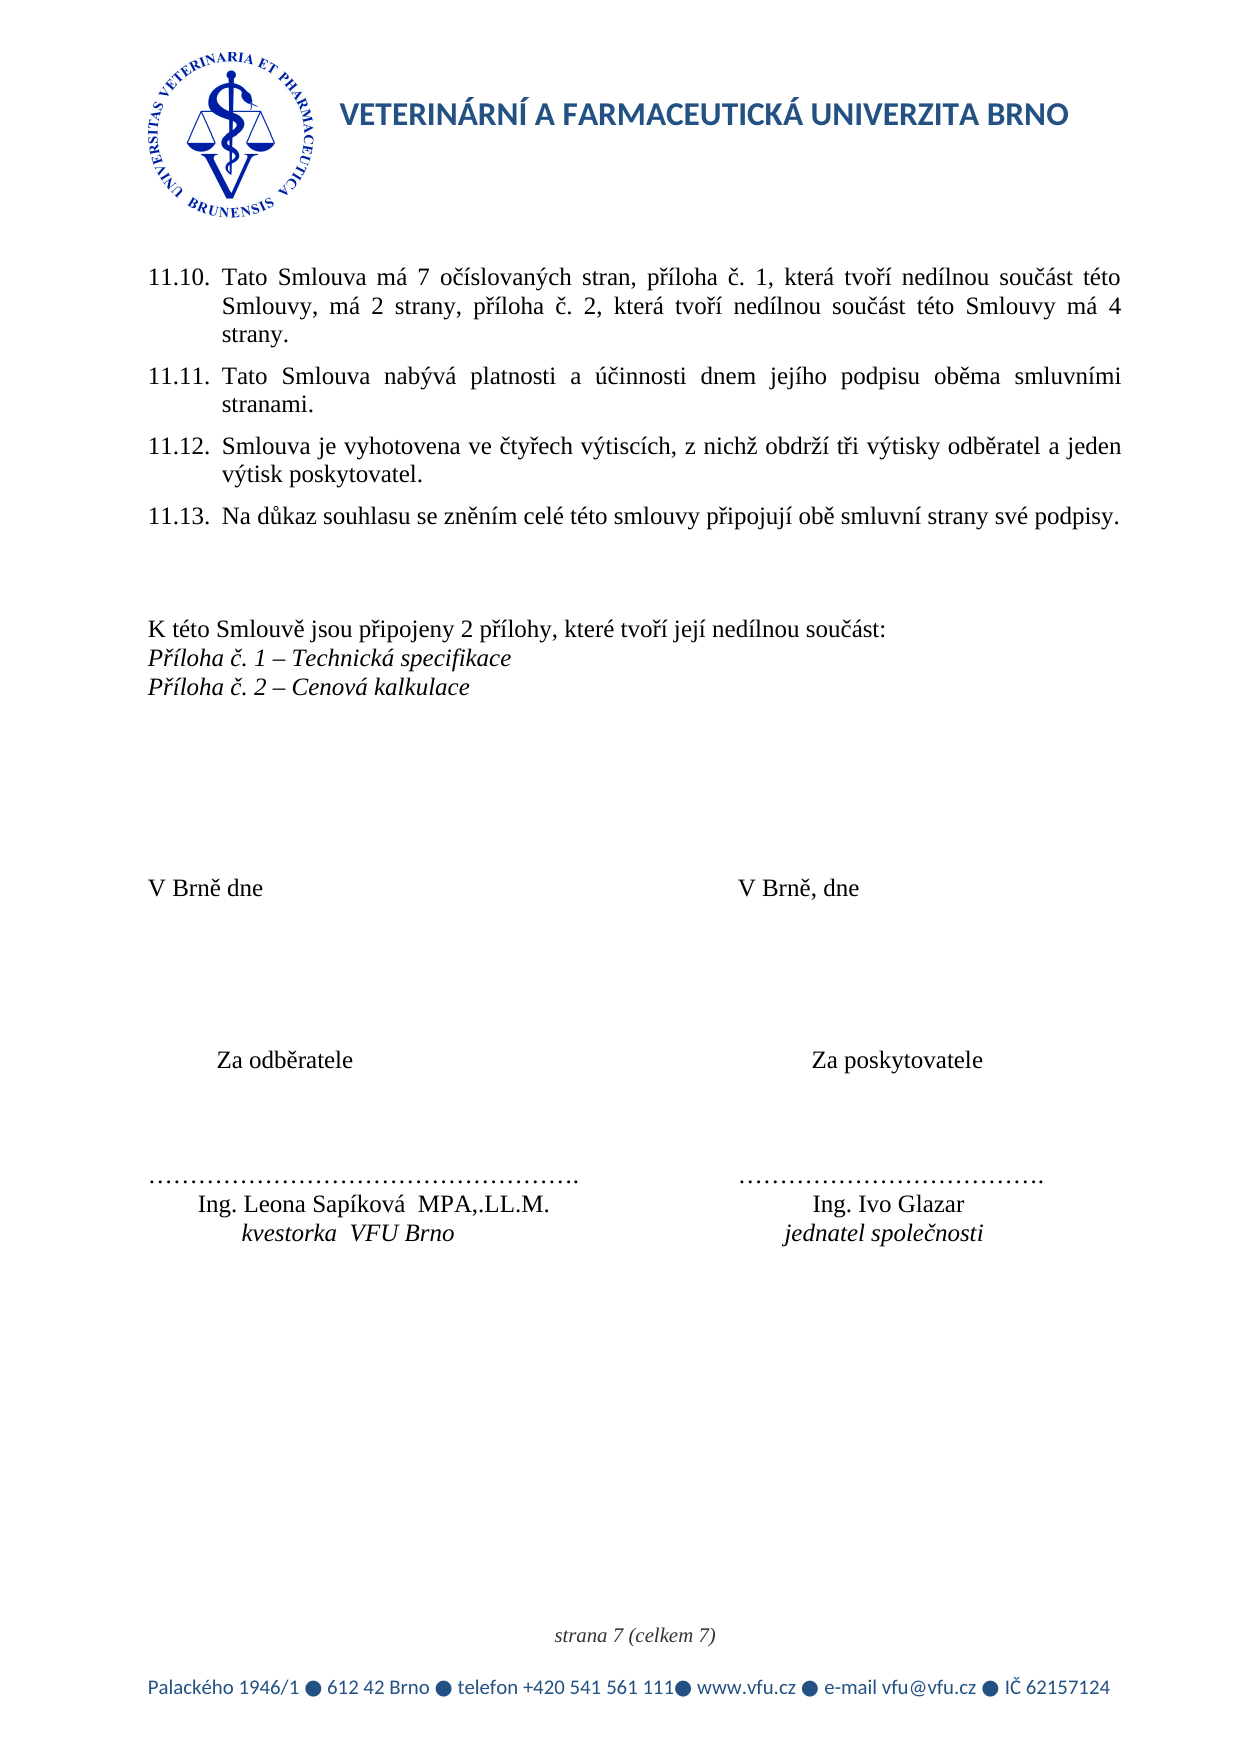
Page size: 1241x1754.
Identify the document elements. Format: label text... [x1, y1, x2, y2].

text ……………………………………………. ………………………………. [148, 1160, 1122, 1189]
text Ing. Leona Sapíková MPA,.LL.M. Ing. Ivo Glazar [148, 1189, 1122, 1218]
list Na důkaz souhlasu se zněním celé této smlouvy připojují obě smluvní strany své podpisy. [148, 501, 1122, 529]
text Příloha č. 1 – Technická specifikace [148, 643, 1122, 672]
text Příloha č. 2 – Cenová kalkulace [148, 672, 1122, 700]
text V Brně dne V Brně, dne [148, 873, 1122, 902]
list Smlouva je vyhotovena ve čtyřech výtiscích, z nichž obdrží tři výtisky odběratel a jeden výtisk poskytovatel. [148, 431, 1122, 488]
text Za odběratele Za poskytovatele [148, 1045, 1122, 1074]
text kvestorka VFU Brno jednatel společnosti [148, 1218, 1122, 1247]
list Tato Smlouva nabývá platnosti a účinnosti dnem jejího podpisu oběma smluvními stranami. [148, 361, 1122, 418]
text K této Smlouvě jsou připojeny 2 přílohy, které tvoří její nedílnou součást: [148, 614, 1122, 643]
picture [147, 52, 314, 218]
list Tato Smlouva má 7 očíslovaných stran, příloha č. 1, která tvoří nedílnou součást této Smlouvy, má 2 strany, příloha č. 2, která tvoří nedílnou součást této Smlouvy má 4 strany. [148, 262, 1122, 348]
